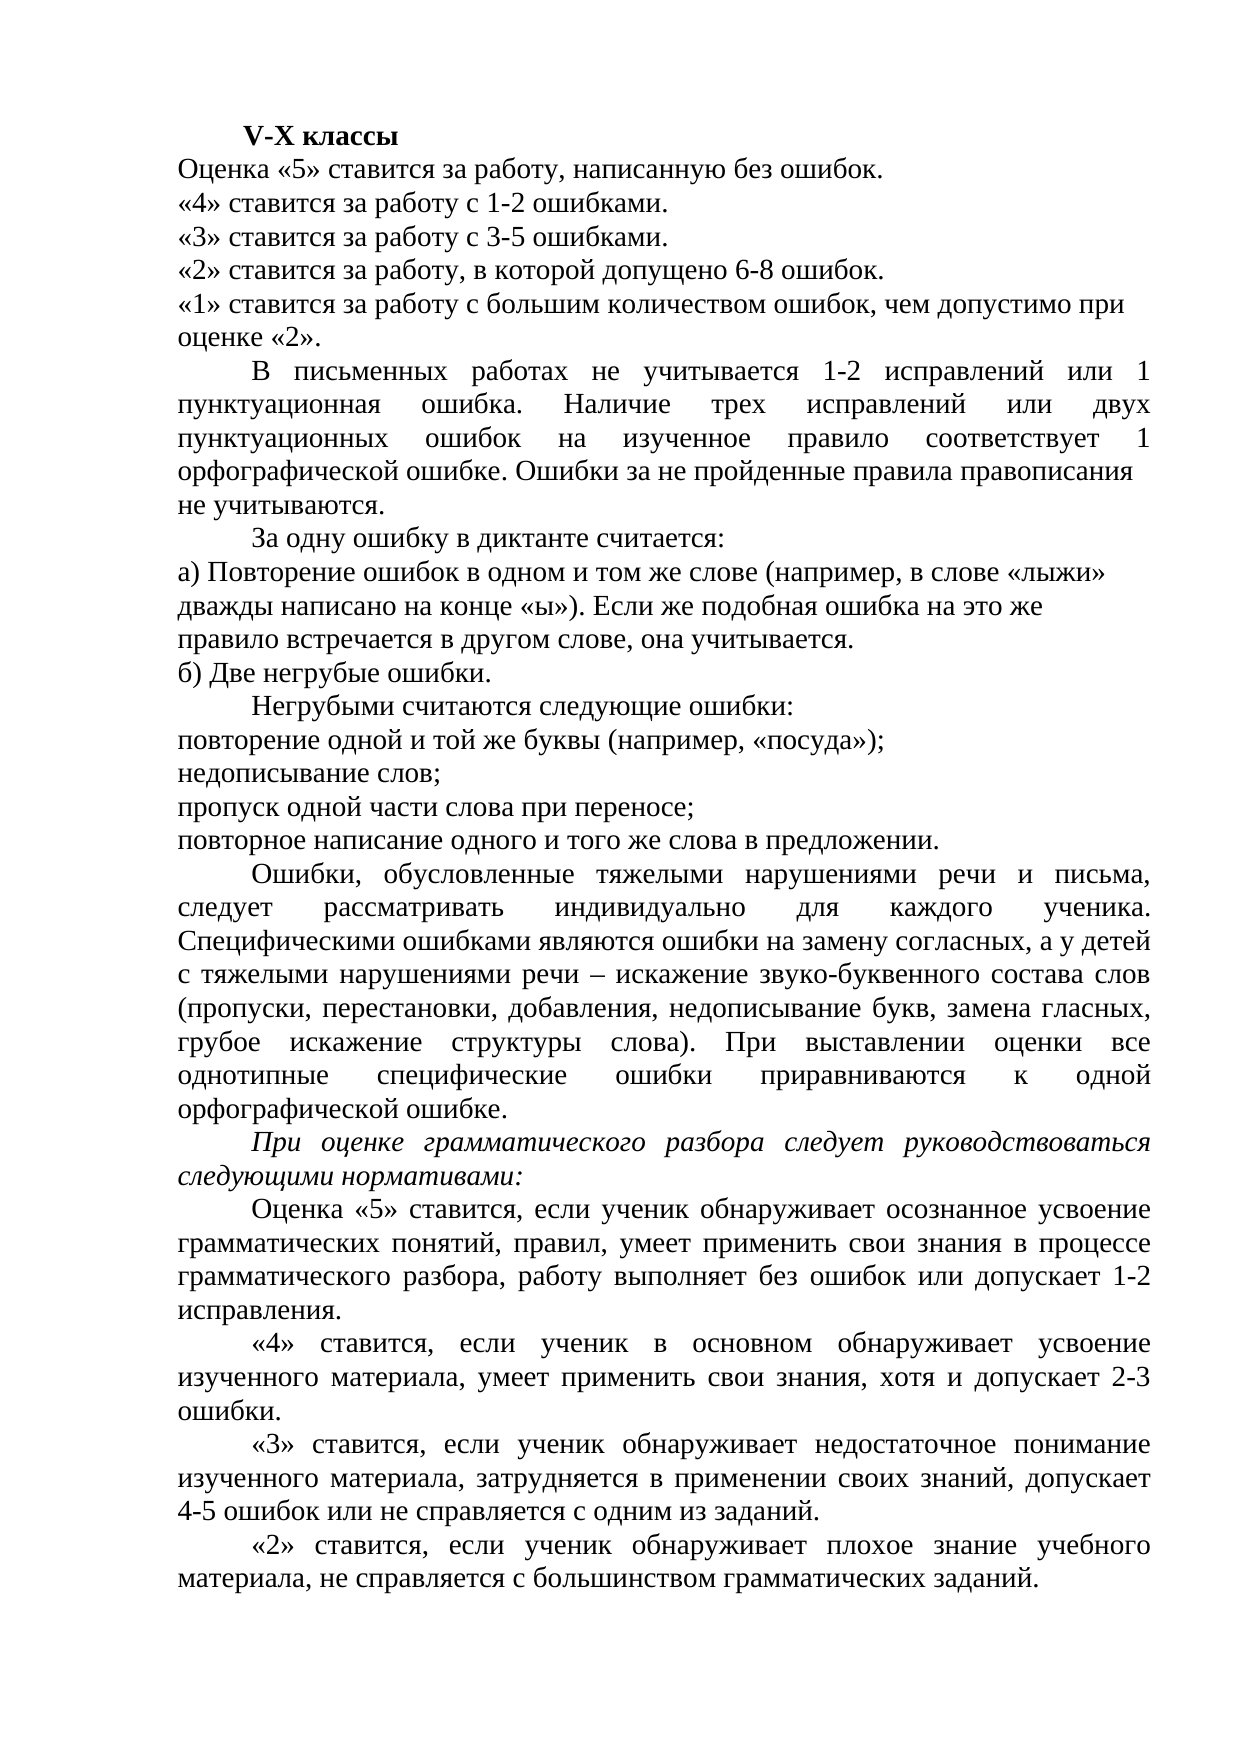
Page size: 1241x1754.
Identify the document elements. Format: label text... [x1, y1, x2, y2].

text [177, 118, 1152, 353]
text повторение одной и той же буквы (например, «посуда»); [177, 722, 1152, 755]
text Оценка «5» ставится, если ученик обнаруживает осознанное усвоение грамматических понятий, правил, умеет применить свои знания в процессе грамматического разбора, работу выполняет без ошибок или допускает 1-2 исправления. [177, 1191, 1152, 1326]
text «2» ставится, если ученик обнаруживает плохое знание учебного материала, не справляется с большинством грамматических заданий. [177, 1527, 1152, 1594]
text пропуск одной части слова при переносе; [177, 789, 1152, 822]
text В письменных работах не учитывается 1-2 исправлений или 1 пунктуационная ошибка. Наличие трех исправлений или двух пунктуационных ошибок на изученное правило соответствует 1 орфографической ошибке. Ошибки за не пройденные правила правописания [177, 353, 1152, 487]
text «4» ставится, если ученик в основном обнаруживает усвоение изученного материала, умеет применить свои знания, хотя и допускает 2-3 ошибки. [177, 1326, 1152, 1426]
text Ошибки, обусловленные тяжелыми нарушениями речи и письма, следует рассматривать индивидуально для каждого ученика. Специфическими ошибками являются ошибки на замену согласных, а у детей с тяжелыми нарушениями речи – искажение звуко-буквенного состава слов (пропуски, перестановки, добавления, недописывание букв, замена гласных, грубое искажение структуры слова). При выставлении оценки все однотипные специфические ошибки приравниваются к одной орфографической ошибке. [177, 856, 1152, 1124]
text «3» ставится, если ученик обнаруживает недостаточное понимание изученного материала, затрудняется в применении своих знаний, допускает 4-5 ошибок или не справляется с одним из заданий. [177, 1426, 1152, 1527]
text За одну ошибку в диктанте считается: а) Повторение ошибок в одном и том же слове (например, в слове «лыжи» дважды написано на конце «ы»). Если же подобная ошибка на это же правило встречается в другом слове, она учитывается. б) Две негрубые ошибки. [177, 521, 1152, 688]
text Негрубыми считаются следующие ошибки: [177, 688, 1152, 722]
text повторное написание одного и того же слова в предложении. [177, 822, 1152, 856]
text не учитываются. [177, 487, 1152, 521]
text При оценке грамматического разбора следует руководствоваться следующими нормативами: [177, 1124, 1152, 1191]
text недописывание слов; [177, 755, 1152, 789]
